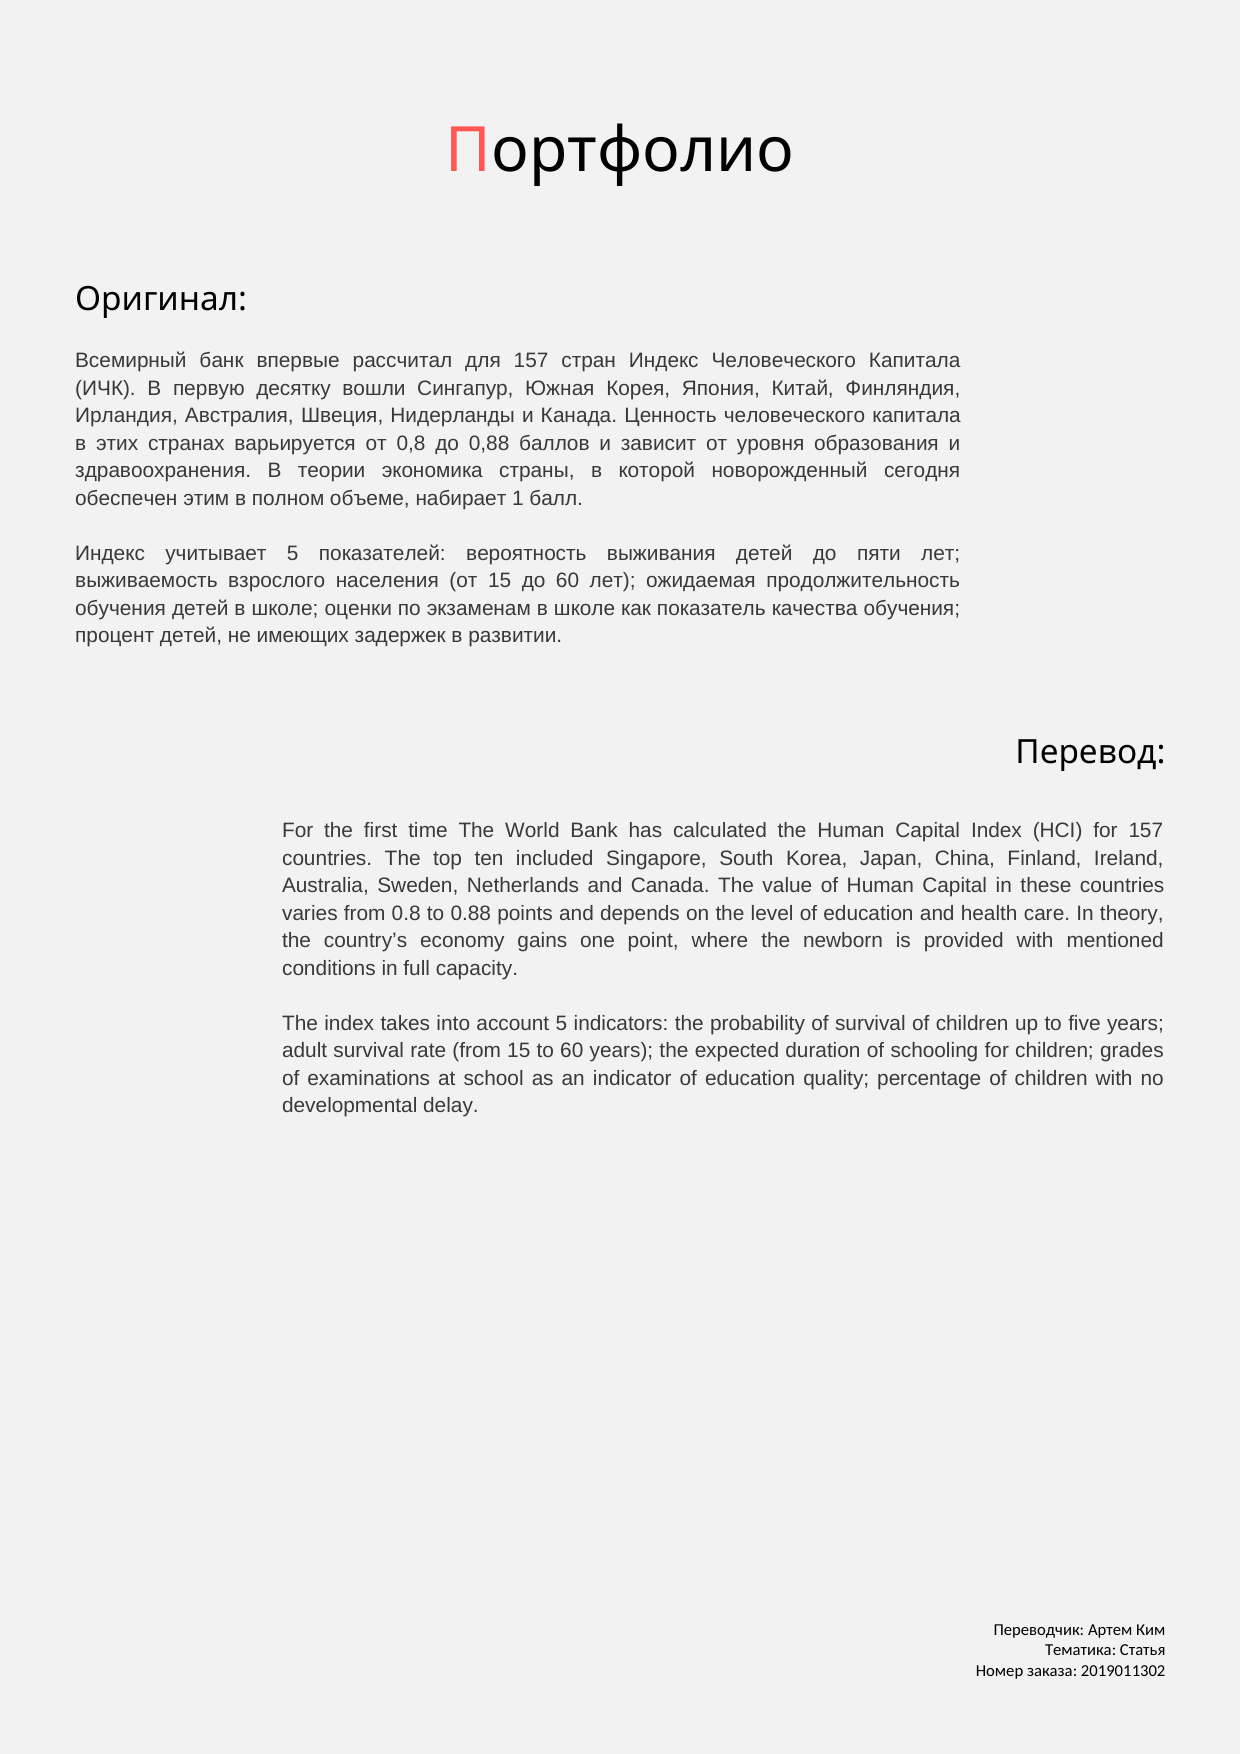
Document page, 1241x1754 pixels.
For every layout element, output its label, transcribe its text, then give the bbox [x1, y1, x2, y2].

text Всемирный банк впервые рассчитал для 157 стран Индекс Человеческого Капитала (ИЧК). В первую десятку вошли Сингапур, Южная Корея, Япония, Китай, Финляндия, Ирландия, Австралия, Швеция, Нидерланды и Канада. Ценность человеческого капитала в этих странах варьируется от 0,8 до 0,88 баллов и зависит от уровня образования и здравоохранения. В теории экономика страны, в которой новорожденный сегодня обеспечен этим в полном объеме, набирает 1 балл. [75, 348, 962, 510]
text Портфолио [75, 104, 1165, 189]
text Оригинал: [75, 274, 1165, 320]
text For the first time The World Bank has calculated the Human Capital Index (HCI) for 157 countries. The top ten included Singapore, South Korea, Japan, China, Finland, Ireland, Australia, Sweden, Netherlands and Canada. The value of Human Capital in these countries varies from 0.8 to 0.88 points and depends on the level of education and health care. In theory, the country’s economy gains one point, where the newborn is provided with mentioned conditions in full capacity. [282, 818, 1165, 980]
text Индекс учитывает 5 показателей: вероятность выживания детей до пяти лет; выживаемость взрослого населения (от 15 до 60 лет); ожидаемая продолжительность обучения детей в школе; оценки по экзаменам в школе как показатель качества обучения; процент детей, не имеющих задержек в развитии. [75, 541, 962, 647]
text Перевод: [75, 727, 1165, 773]
text The index takes into account 5 indicators: the probability of survival of children up to five years; adult survival rate (from 15 to 60 years); the expected duration of schooling for children; grades of examinations at school as an indicator of education quality; percentage of children with no developmental delay. [282, 1011, 1165, 1117]
